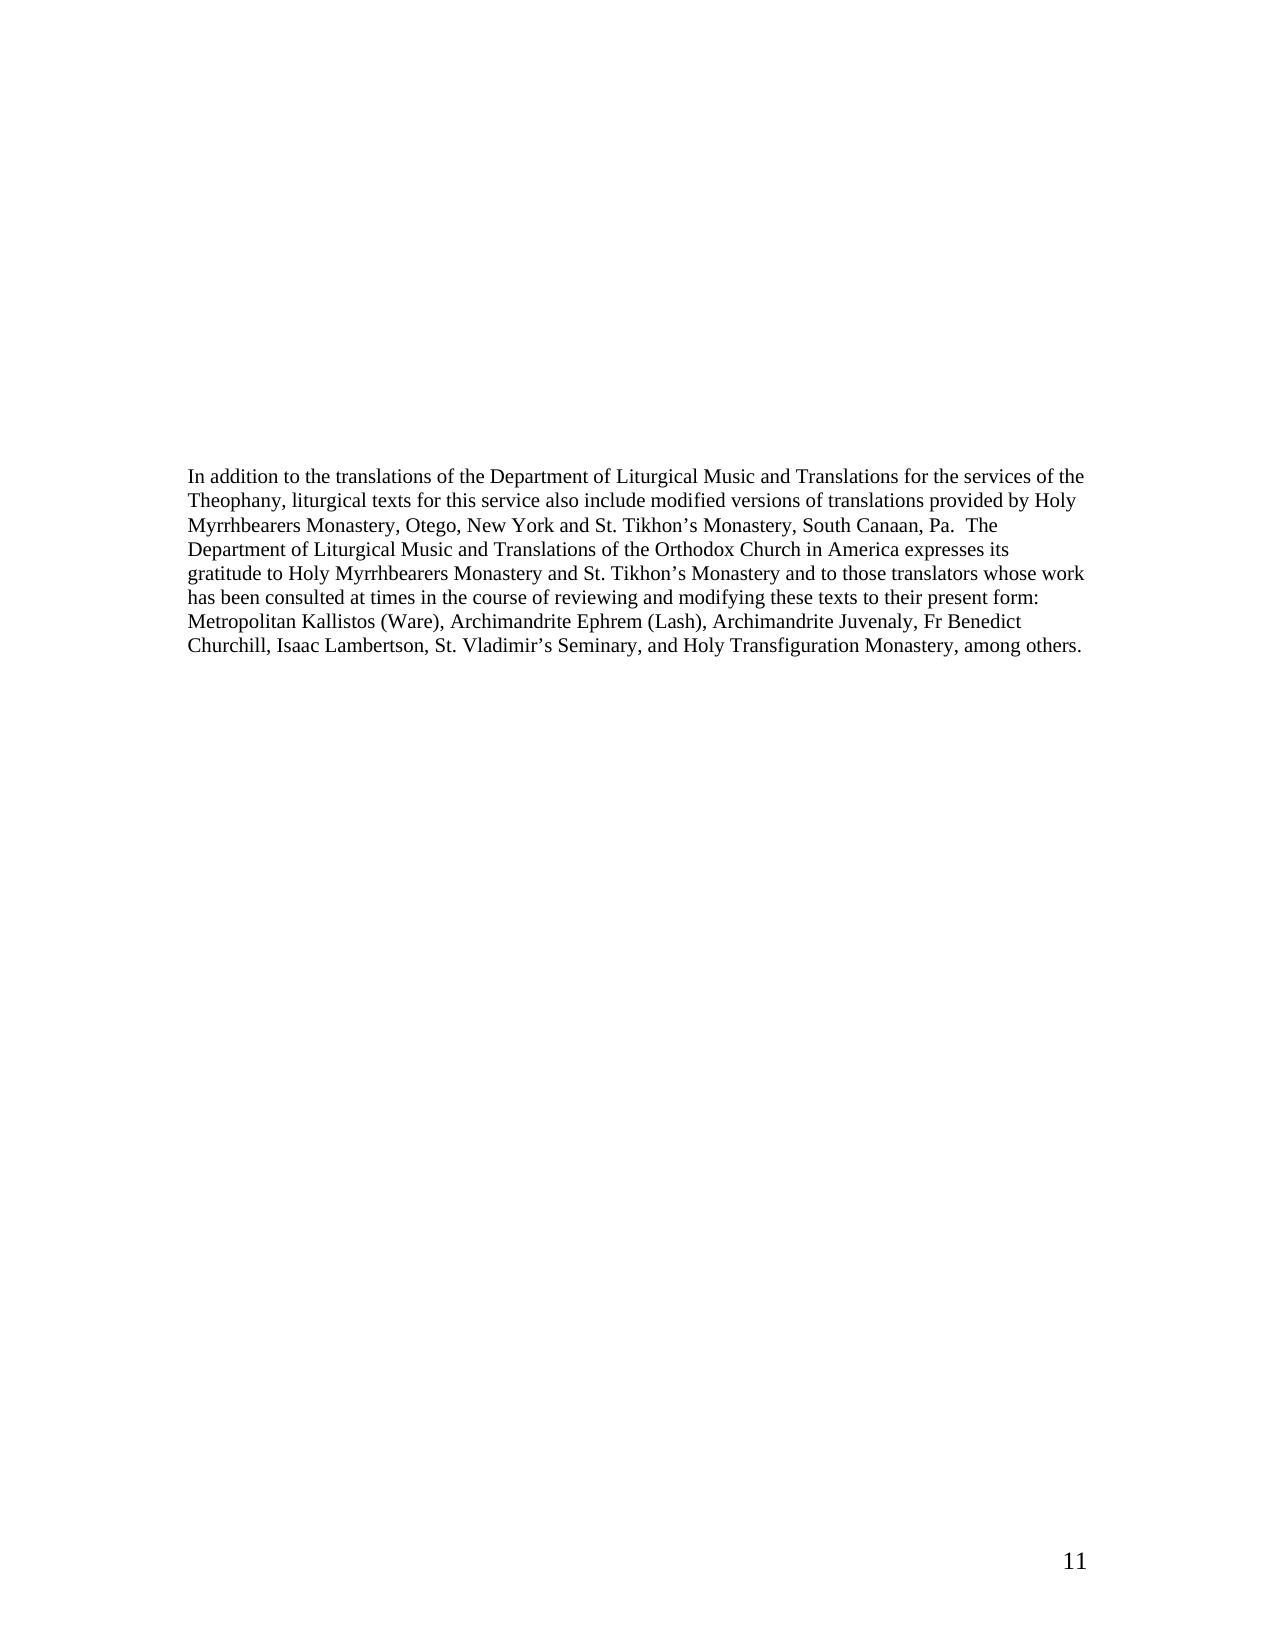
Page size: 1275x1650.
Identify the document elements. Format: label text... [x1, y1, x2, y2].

text In addition to the translations of the Department of Liturgical Music and Translations for the services of the Theophany, liturgical texts for this service also include modified versions of translations provided by Holy Myrrhbearers Monastery, Otego, New York and St. Tikhon’s Monastery, South Canaan, Pa. The Department of Liturgical Music and Translations of the Orthodox Church in America expresses its gratitude to Holy Myrrhbearers Monastery and St. Tikhon’s Monastery and to those translators whose work has been consulted at times in the course of reviewing and modifying these texts to their present form: Metropolitan Kallistos (Ware), Archimandrite Ephrem (Lash), Archimandrite Juvenaly, Fr Benedict Churchill, Isaac Lambertson, St. Vladimir’s Seminary, and Holy Transfiguration Monastery, among others. [187, 464, 1087, 657]
